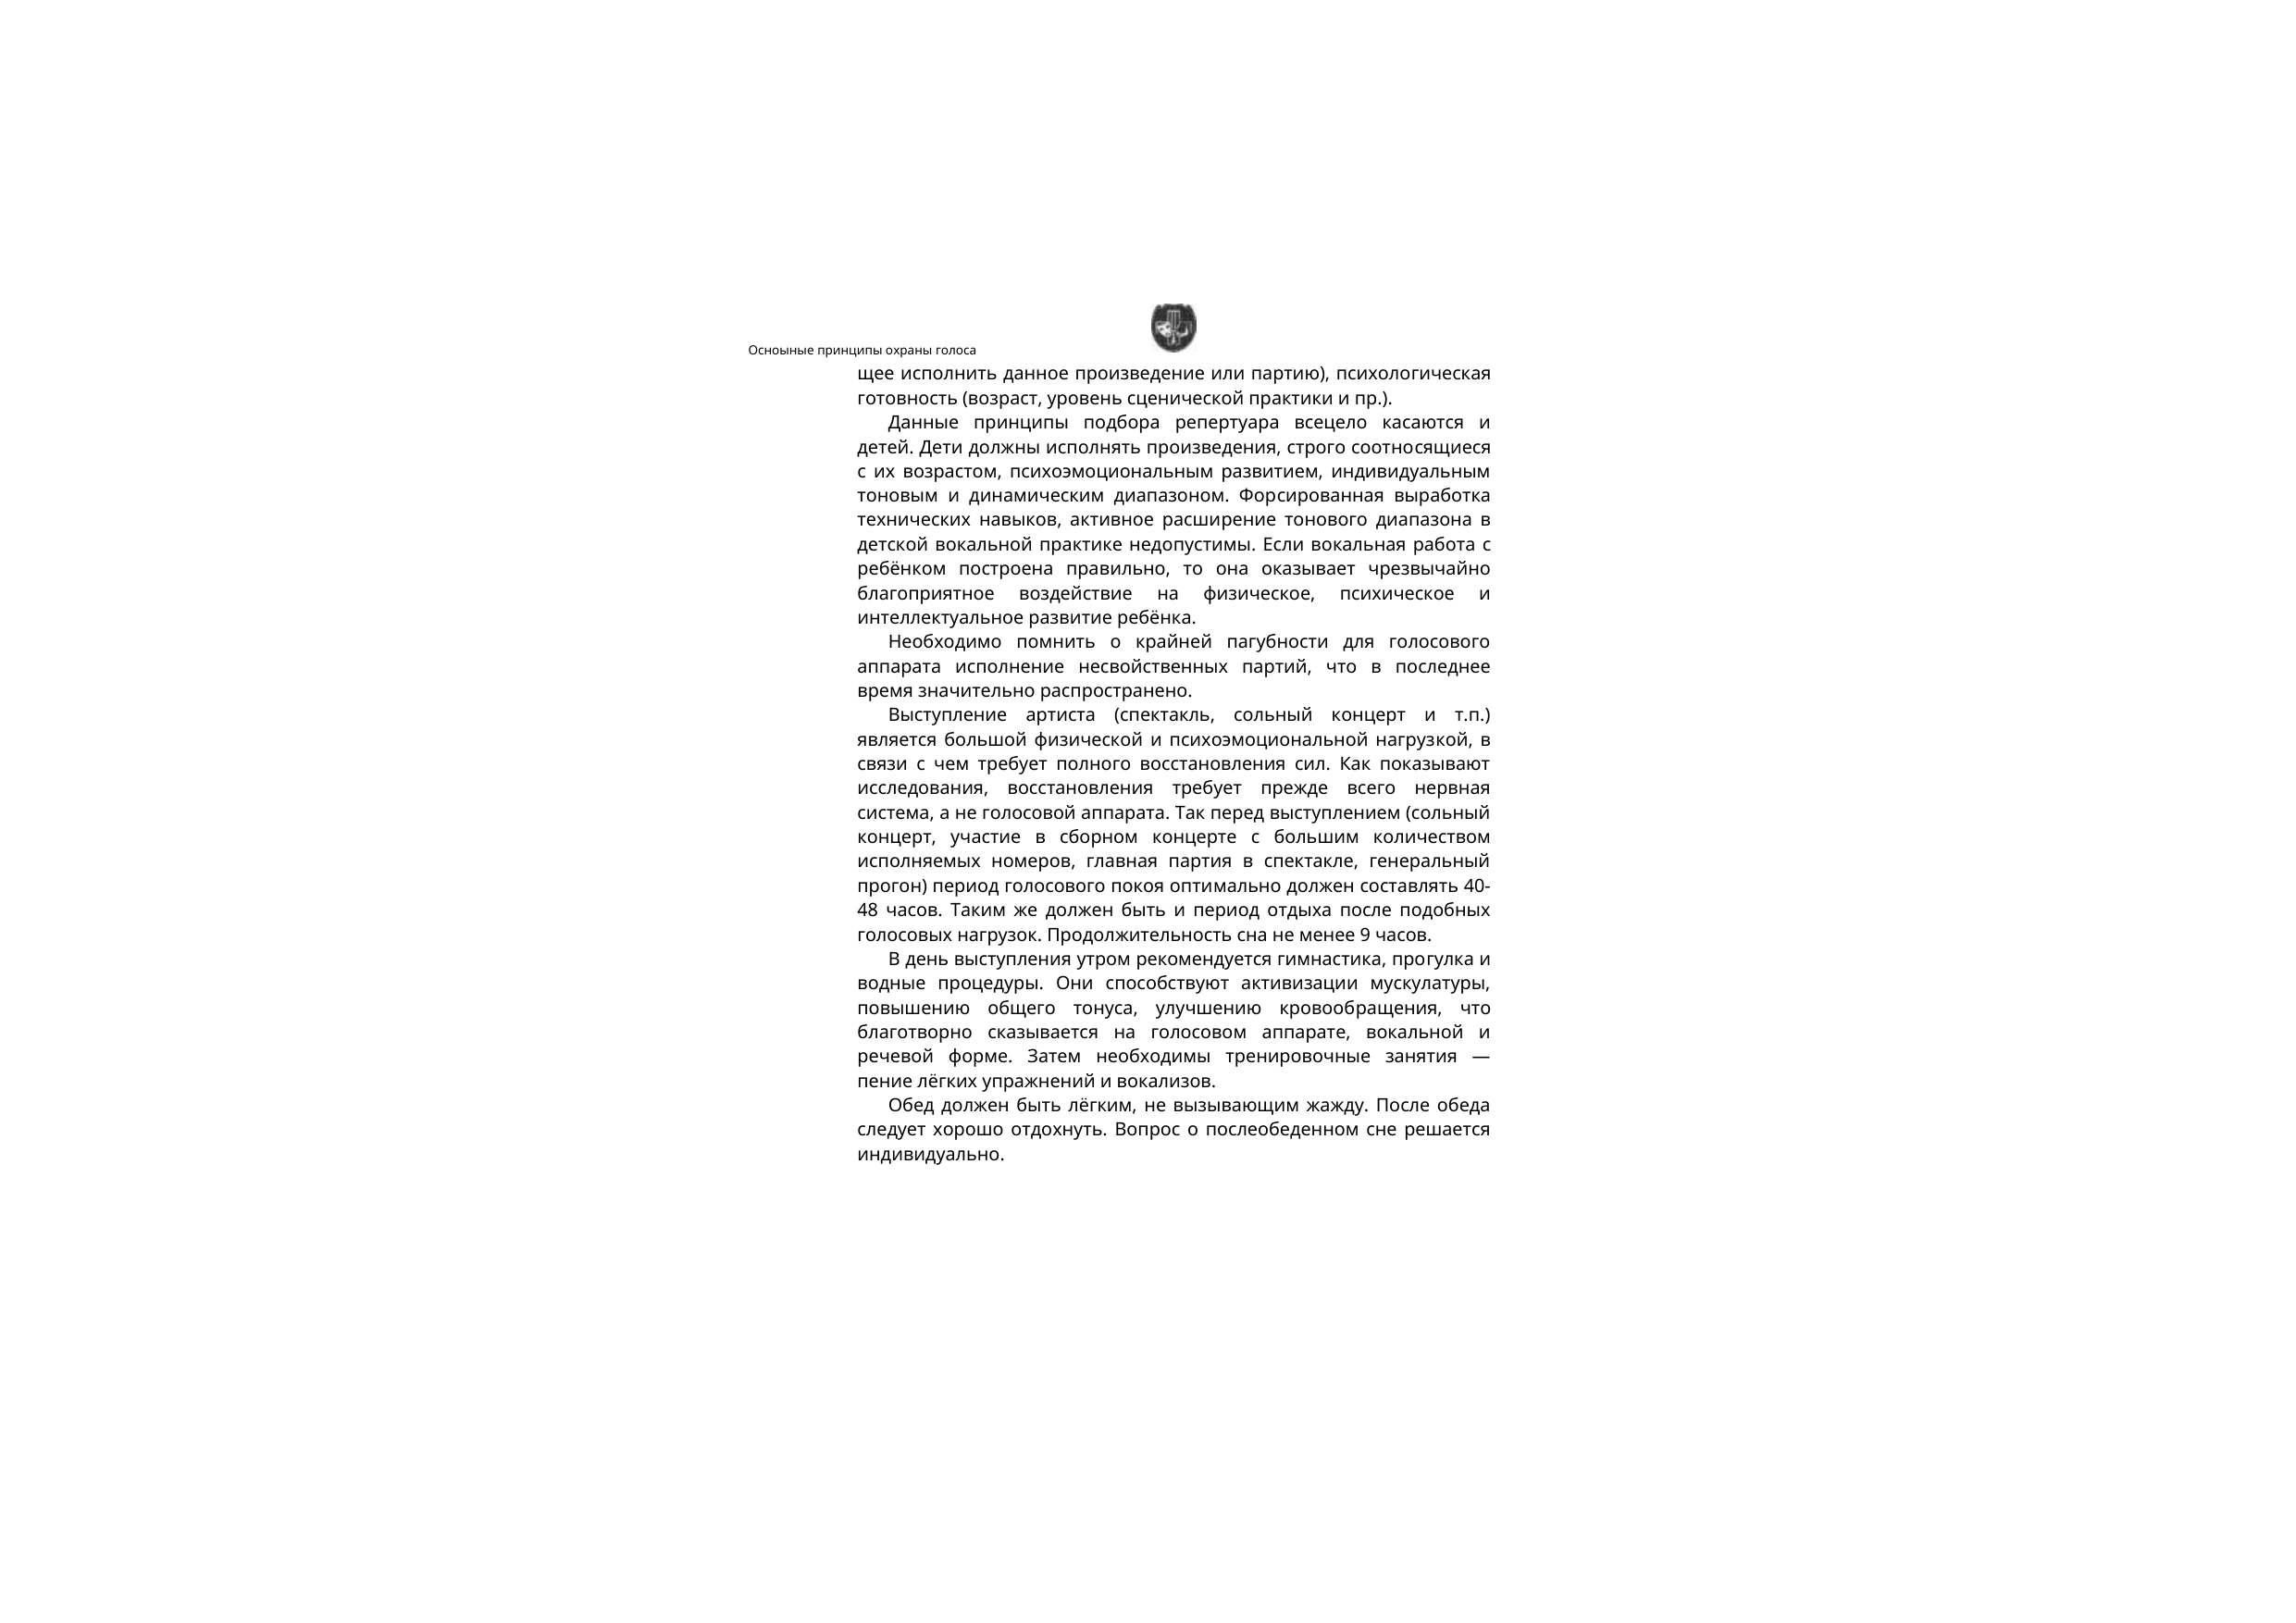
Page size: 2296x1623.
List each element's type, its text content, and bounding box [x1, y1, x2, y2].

text щее исполнить данное произведение или партию), психологическая готовность (возраст, уровень сценической практики и пр.). [857, 361, 1491, 409]
text Выступление артиста (спектакль, сольный концерт и т.п.) является большой физической и психоэмоциональной нагрузкой, в связи с чем требует полного восстановления сил. Как показывают исследования, восстановления требует прежде всего нервная система, а не голосовой аппарата. Так перед выступлением (сольный концерт, участие в сборном концерте с большим количеством исполняемых номеров, главная партия в спектакле, генеральный прогон) период голосового покоя оптимально должен составлять 40-48 часов. Таким же должен быть и период отдыха после подобных голосовых нагрузок. Продолжительность сна не менее 9 часов. [857, 702, 1491, 946]
text Данные принципы подбора репертуара всецело касаются и детей. Дети должны исполнять произведения, строго соотносящиеся с их возрастом, психоэмоциональным развитием, индивидуальным тоновым и динамическим диапазоном. Форсированная выработка технических навыков, активное расширение тонового диапазона в детской вокальной практике недопустимы. Если вокальная работа с ребёнком построена правильно, то она оказывает чрезвычайно благоприятное воздействие на физическое, психическое и интеллектуальное развитие ребёнка. [857, 409, 1491, 629]
text Необходимо помнить о крайней пагубности для голосового аппарата исполнение несвойственных партий, что в последнее время значительно распространено. [857, 629, 1491, 702]
picture [1151, 304, 1197, 353]
text Обед должен быть лёгким, не вызывающим жажду. После обеда следует хорошо отдохнуть. Вопрос о послеобеденном сне решается индивидуально. [857, 1092, 1491, 1165]
text В день выступления утром рекомендуется гимнастика, прогулка и водные процедуры. Они способствуют активизации мускулатуры, повышению общего тонуса, улучшению кровообращения, что благотворно сказывается на голосовом аппарате, вокальной и речевой форме. Затем необходимы тренировочные занятия — пение лёгких упражнений и вокализов. [857, 946, 1491, 1092]
